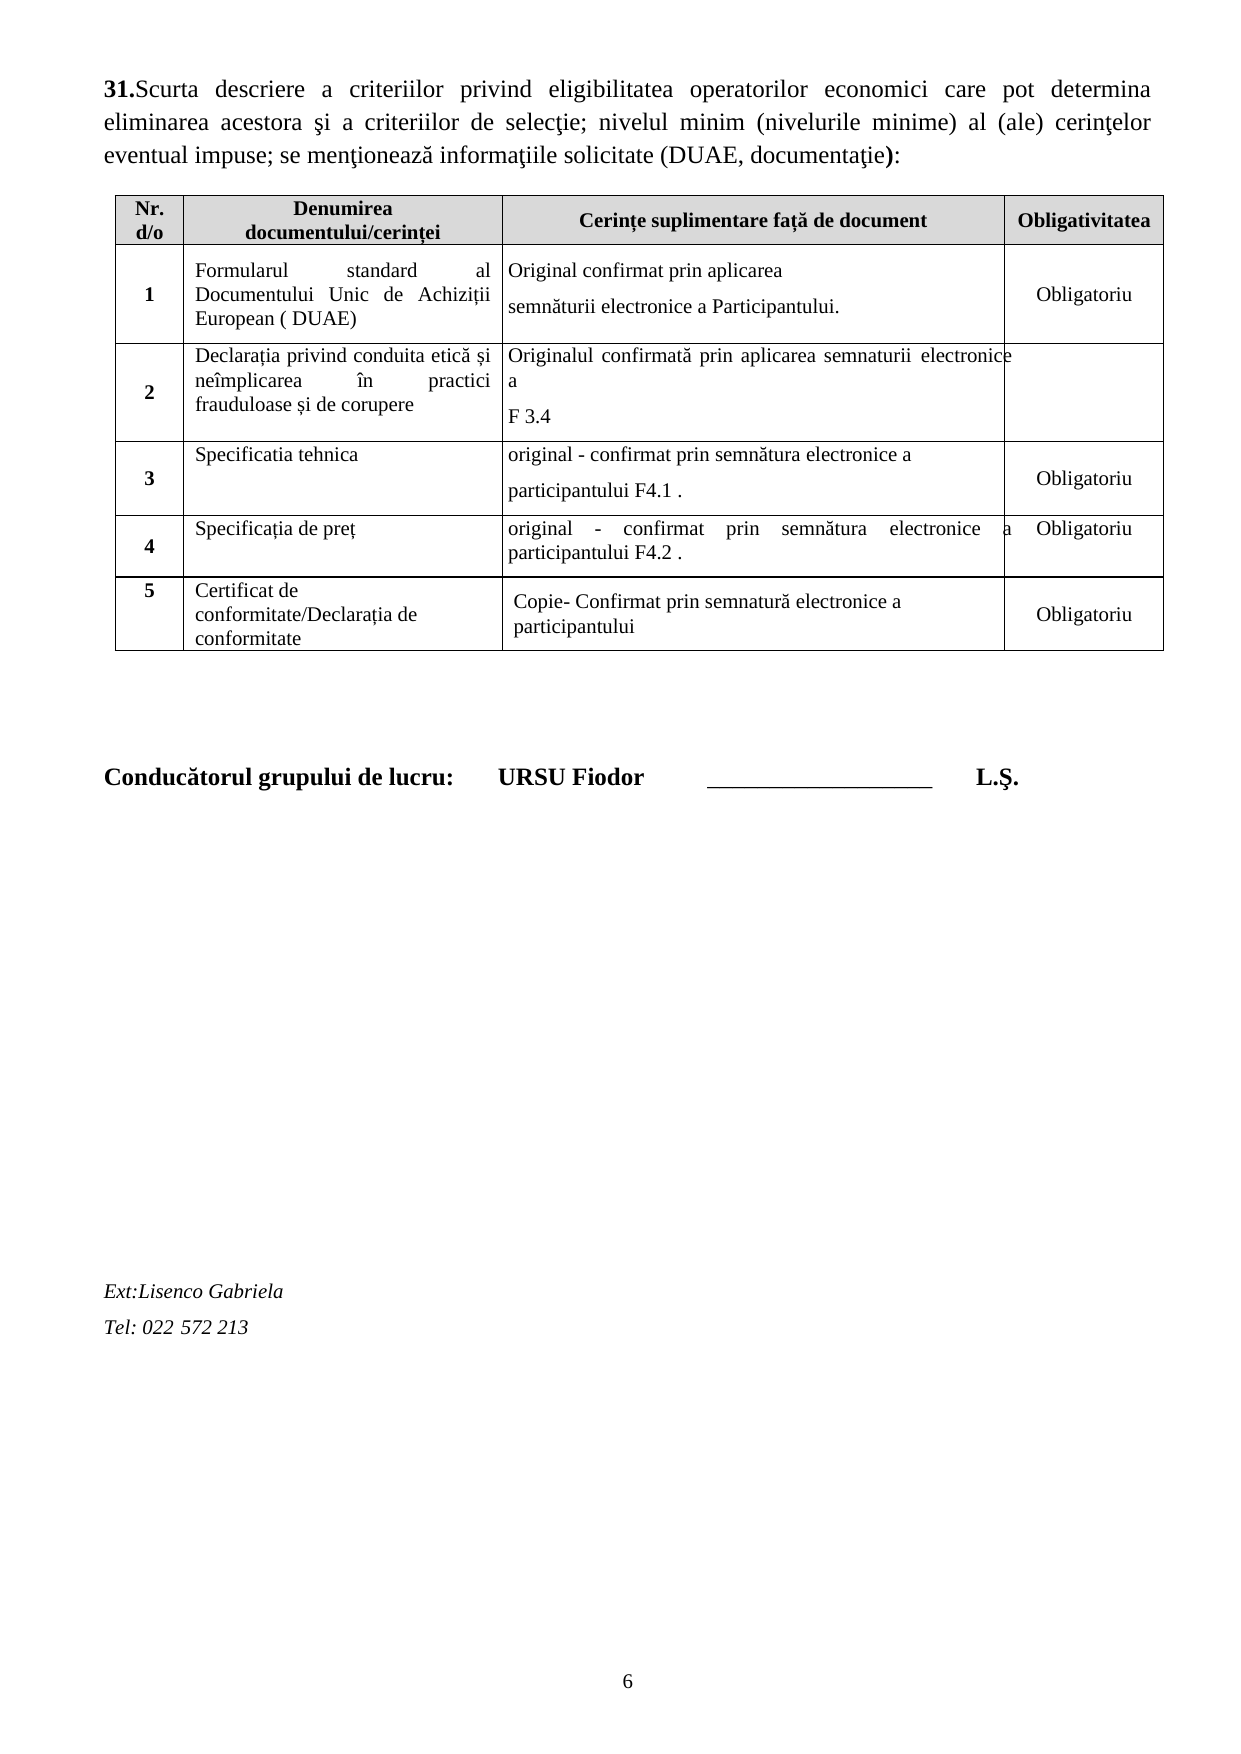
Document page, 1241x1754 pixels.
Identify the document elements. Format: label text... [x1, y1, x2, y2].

table_cell Original confirmat prin aplicarea semnăturii electronice a Participantului. [503, 245, 1004, 342]
table_cell 4 [116, 516, 183, 576]
table_header Nr. d/o [116, 196, 183, 244]
table_cell Obligatoriu [1005, 578, 1163, 650]
table_cell 5 [116, 578, 183, 650]
table_cell Obligatoriu [1005, 442, 1163, 515]
text Ext:Lisenco Gabriela [103, 1279, 1152, 1303]
list Scurta descriere a criteriilor privind eligibilitatea operatorilor economici care pot determina eliminarea acestora şi a criteriilor de selecţie; nivelul minim (nivelurile minime) al (ale) cerinţelor eventual impuse; se menţionează informaţiile solicitate (DUAE, documentaţie): [103, 74, 1152, 169]
table_cell Certificat de conformitate/Declarația de conformitate [184, 578, 502, 650]
table_cell Formularul standard al Documentului Unic de Achiziții European ( DUAE) [184, 245, 502, 342]
table_header Denumirea documentului/cerinței [184, 196, 502, 244]
table_cell Specificatia tehnica [184, 442, 502, 515]
table_cell Declarația privind conduita etică și neîmplicarea în practici frauduloase și de corupere [184, 344, 502, 441]
table_cell 1 [116, 245, 183, 342]
table_cell Obligatoriu [1005, 245, 1163, 342]
table_cell original - confirmat prin semnătura electronice a participantului F4.2 . [503, 516, 1004, 576]
table_cell Originalul confirmată prin aplicarea semnaturii electronice a F 3.4 [503, 344, 1004, 441]
table_cell [1005, 344, 1163, 441]
table_cell Specificația de preț [184, 516, 502, 576]
table_cell Obligatoriu [1005, 516, 1163, 576]
table_cell 3 [116, 442, 183, 515]
table_cell 2 [116, 344, 183, 441]
table_cell original - confirmat prin semnătura electronice a participantului F4.1 . [503, 442, 1004, 515]
table_header Obligativitatea [1005, 196, 1163, 244]
text Tel: 022 572 213 [103, 1315, 1152, 1339]
table_header Cerințe suplimentare față de document [503, 196, 1004, 244]
table_cell Copie- Confirmat prin semnatură electronice a participantului [503, 578, 1004, 650]
text Conducătorul grupului de lucru: URSU Fiodor __________________ L.Ş. [103, 762, 1152, 791]
